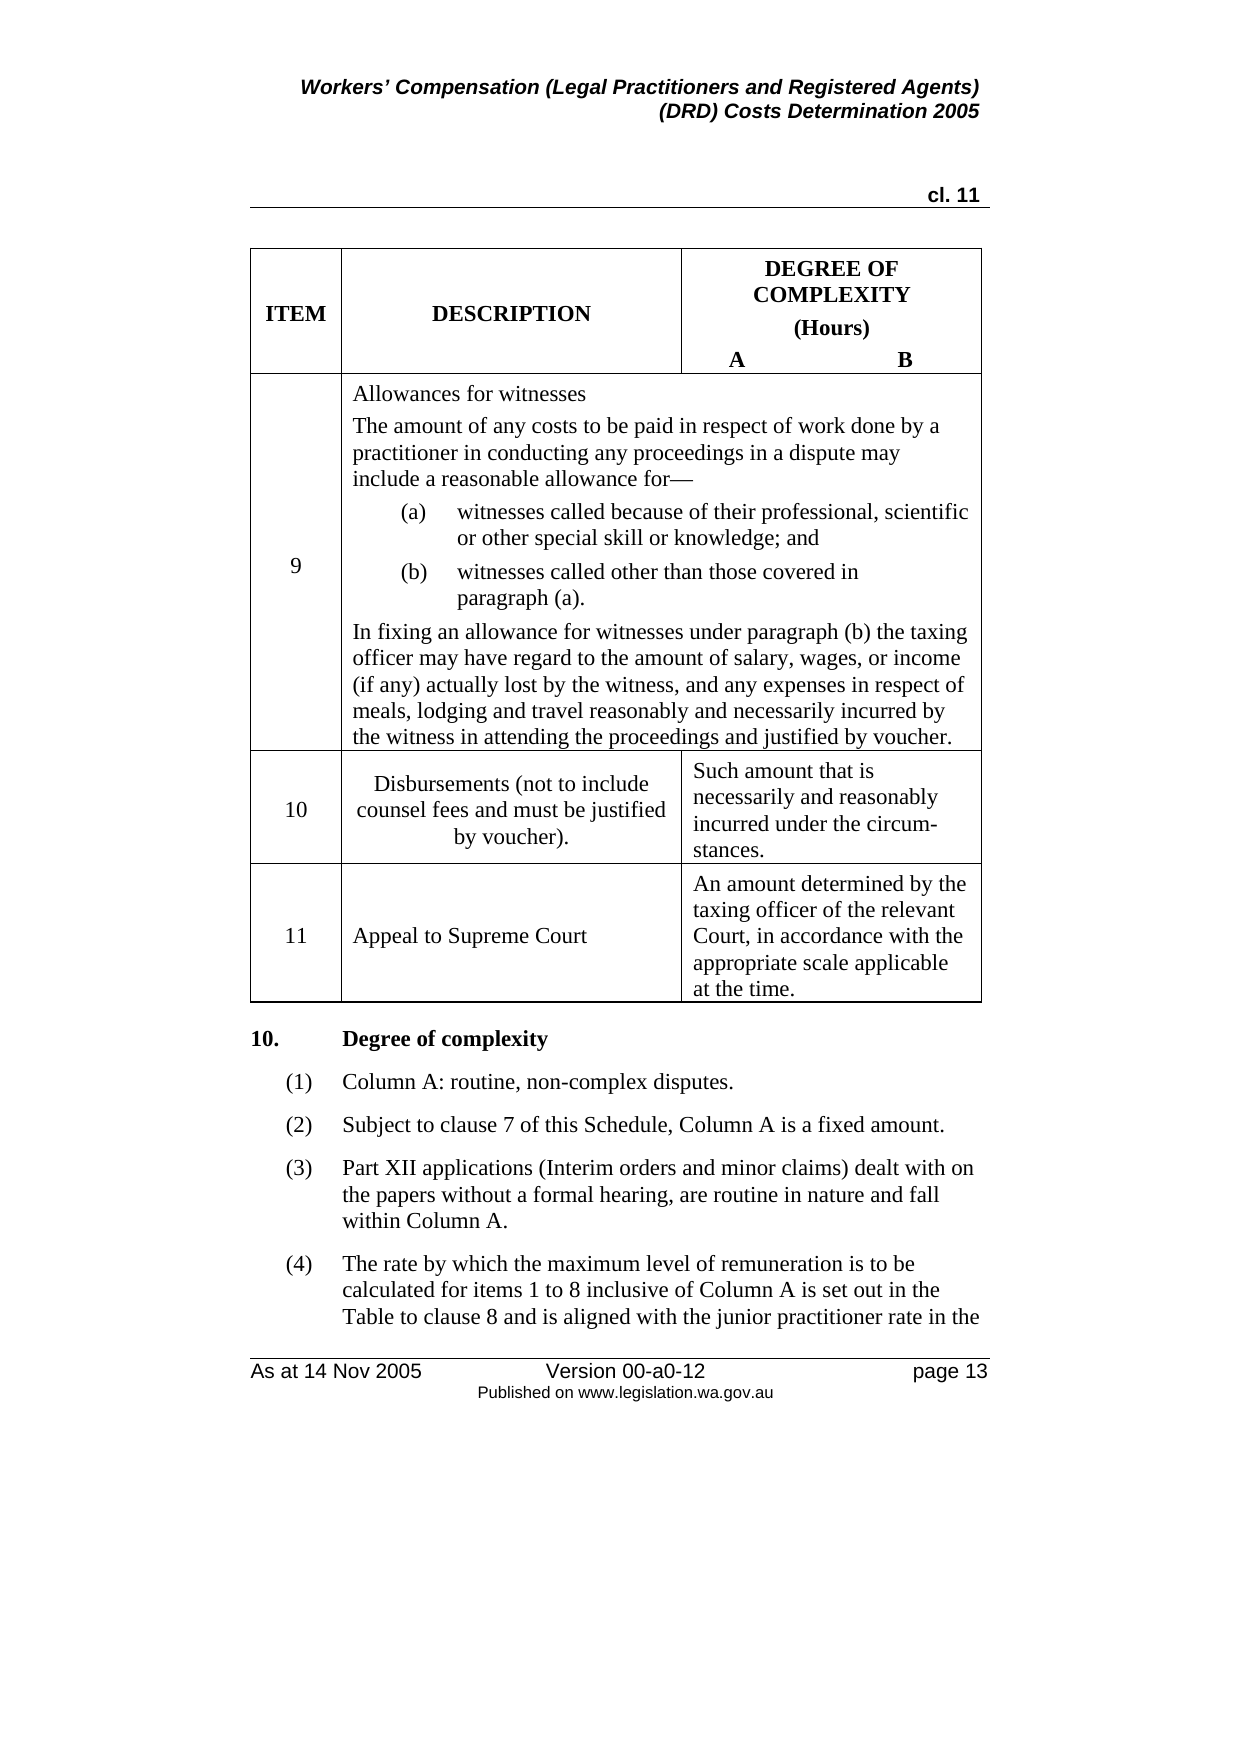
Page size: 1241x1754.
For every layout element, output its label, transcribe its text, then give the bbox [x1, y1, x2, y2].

table_cell 9 [251, 374, 341, 750]
table_cell Allowances for witnesses The amount of any costs to be paid in respect of work done by a practitioner in conducting any proceedings in a dispute may include a reasonable allowance for— (a) witnesses called because of their professional, scientific or other special skill or knowledge; and [342, 374, 981, 551]
table_header ITEM [251, 249, 341, 373]
table_cell Disbursements (not to include counsel fees and must be justified by voucher). [342, 751, 681, 862]
table_header DESCRIPTION [342, 249, 681, 373]
table_cell (b) witnesses called other than those covered in paragraph (a). [342, 551, 981, 611]
table_cell Such amount that is necessarily and reasonably incurred under the circum-stances. [682, 751, 981, 862]
text (1) Column A: routine, non-complex disputes. [250, 1068, 990, 1095]
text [250, 1250, 990, 1329]
table_cell An amount determined by the taxing officer of the relevant Court, in accordance with the appropriate scale applicable at the time. [682, 864, 981, 1001]
table_cell In fixing an allowance for witnesses under paragraph (b) the taxing officer may have regard to the amount of salary, wages, or income (if any) actually lost by the witness, and any expenses in respect of meals, lodging and travel reasonably and necessarily incurred by the witness in attending the proceedings and justified by voucher. [342, 611, 981, 750]
table_cell 10 [251, 751, 341, 862]
text (3) Part XII applications (Interim orders and minor claims) dealt with on the papers without a formal hearing, are routine in nature and fall within Column A. [250, 1154, 990, 1233]
text (2) Subject to clause 7 of this Schedule, Column A is a fixed amount. [250, 1111, 990, 1138]
subtitle 10. Degree of complexity [250, 1025, 990, 1052]
table_cell Appeal to Supreme Court [342, 864, 681, 1001]
table_header DEGREE OF COMPLEXITY (Hours) A B [682, 249, 981, 373]
table_cell 11 [251, 864, 341, 1001]
